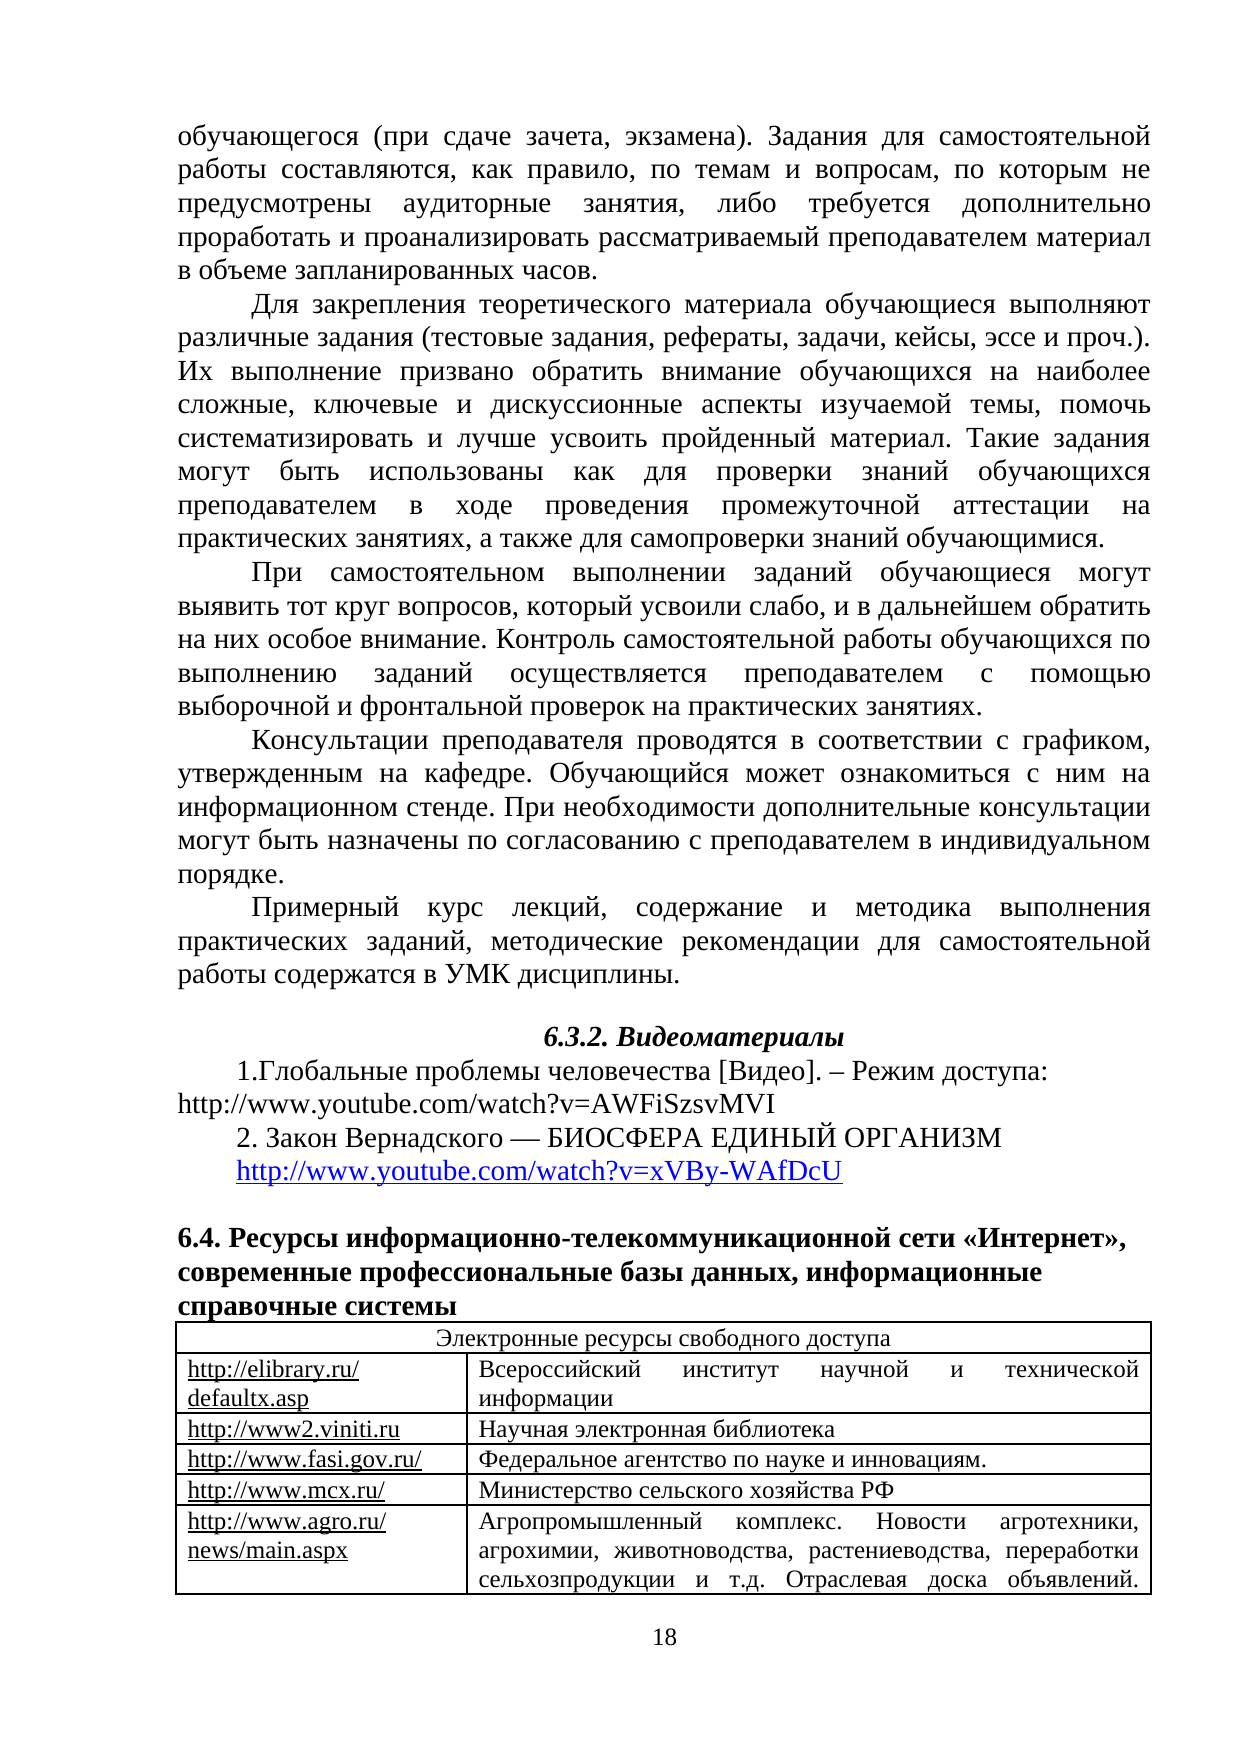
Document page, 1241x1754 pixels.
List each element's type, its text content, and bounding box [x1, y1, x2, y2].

text Консультации преподавателя проводятся в соответствии с графиком, утвержденным на кафедре. Обучающийся может ознакомиться с ним на информационном стенде. При необходимости дополнительные консультации могут быть назначены по согласованию с преподавателем в индивидуальном порядке. [177, 722, 1152, 889]
text 6.3.2. Видеоматериалы [177, 1019, 1152, 1053]
table_cell Научная электронная библиотека [468, 1414, 1150, 1442]
text 1.Глобальные проблемы человечества [Видео]. – Режим доступа: http://www.youtube.com/watch?v=AWFiSzsvMVI [177, 1053, 1152, 1120]
table_cell Министерство сельского хозяйства РФ [468, 1475, 1150, 1504]
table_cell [468, 1506, 1150, 1592]
text Для закрепления теоретического материала обучающиеся выполняют различные задания (тестовые задания, рефераты, задачи, кейсы, эссе и проч.). Их выполнение призвано обратить внимание обучающихся на наиболее сложные, ключевые и дискуссионные аспекты изучаемой темы, помочь систематизировать и лучше усвоить пройденный материал. Такие задания могут быть использованы как для проверки знаний обучающихся преподавателем в ходе проведения промежуточной аттестации на практических занятиях, а также для самопроверки знаний обучающимися. [177, 286, 1152, 554]
table_cell Федеральное агентство по науке и инновациям. [468, 1445, 1150, 1473]
text 6.4. Ресурсы информационно-телекоммуникационной сети «Интернет», современные профессиональные базы данных, информационные справочные системы [177, 1221, 1152, 1321]
table_cell http://www2.viniti.ru [177, 1414, 466, 1442]
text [177, 118, 1152, 286]
table_cell http://www.mcx.ru/ [177, 1475, 466, 1504]
text При самостоятельном выполнении заданий обучающиеся могут выявить тот круг вопросов, который усвоили слабо, и в дальнейшем обратить на них особое внимание. Контроль самостоятельной работы обучающихся по выполнению заданий осуществляется преподавателем с помощью выборочной и фронтальной проверок на практических занятиях. [177, 554, 1152, 722]
table_cell http://elibrary.ru/defaultx.asp [177, 1354, 466, 1412]
table_cell Всероссийский институт научной и технической информации [468, 1354, 1150, 1412]
text Примерный курс лекций, содержание и методика выполнения практических заданий, методические рекомендации для самостоятельной работы содержатся в УМК дисциплины. [177, 889, 1152, 990]
table_header Электронные ресурсы свободного доступа [177, 1323, 1150, 1352]
table_cell http://www.fasi.gov.ru/ [177, 1445, 466, 1473]
text 2. Закон Вернадского — БИОСФЕРА ЕДИНЫЙ ОРГАНИЗМ [177, 1120, 1152, 1153]
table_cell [177, 1506, 466, 1592]
text http://www.youtube.com/watch?v=xVBy-WAfDcU [177, 1153, 1152, 1187]
